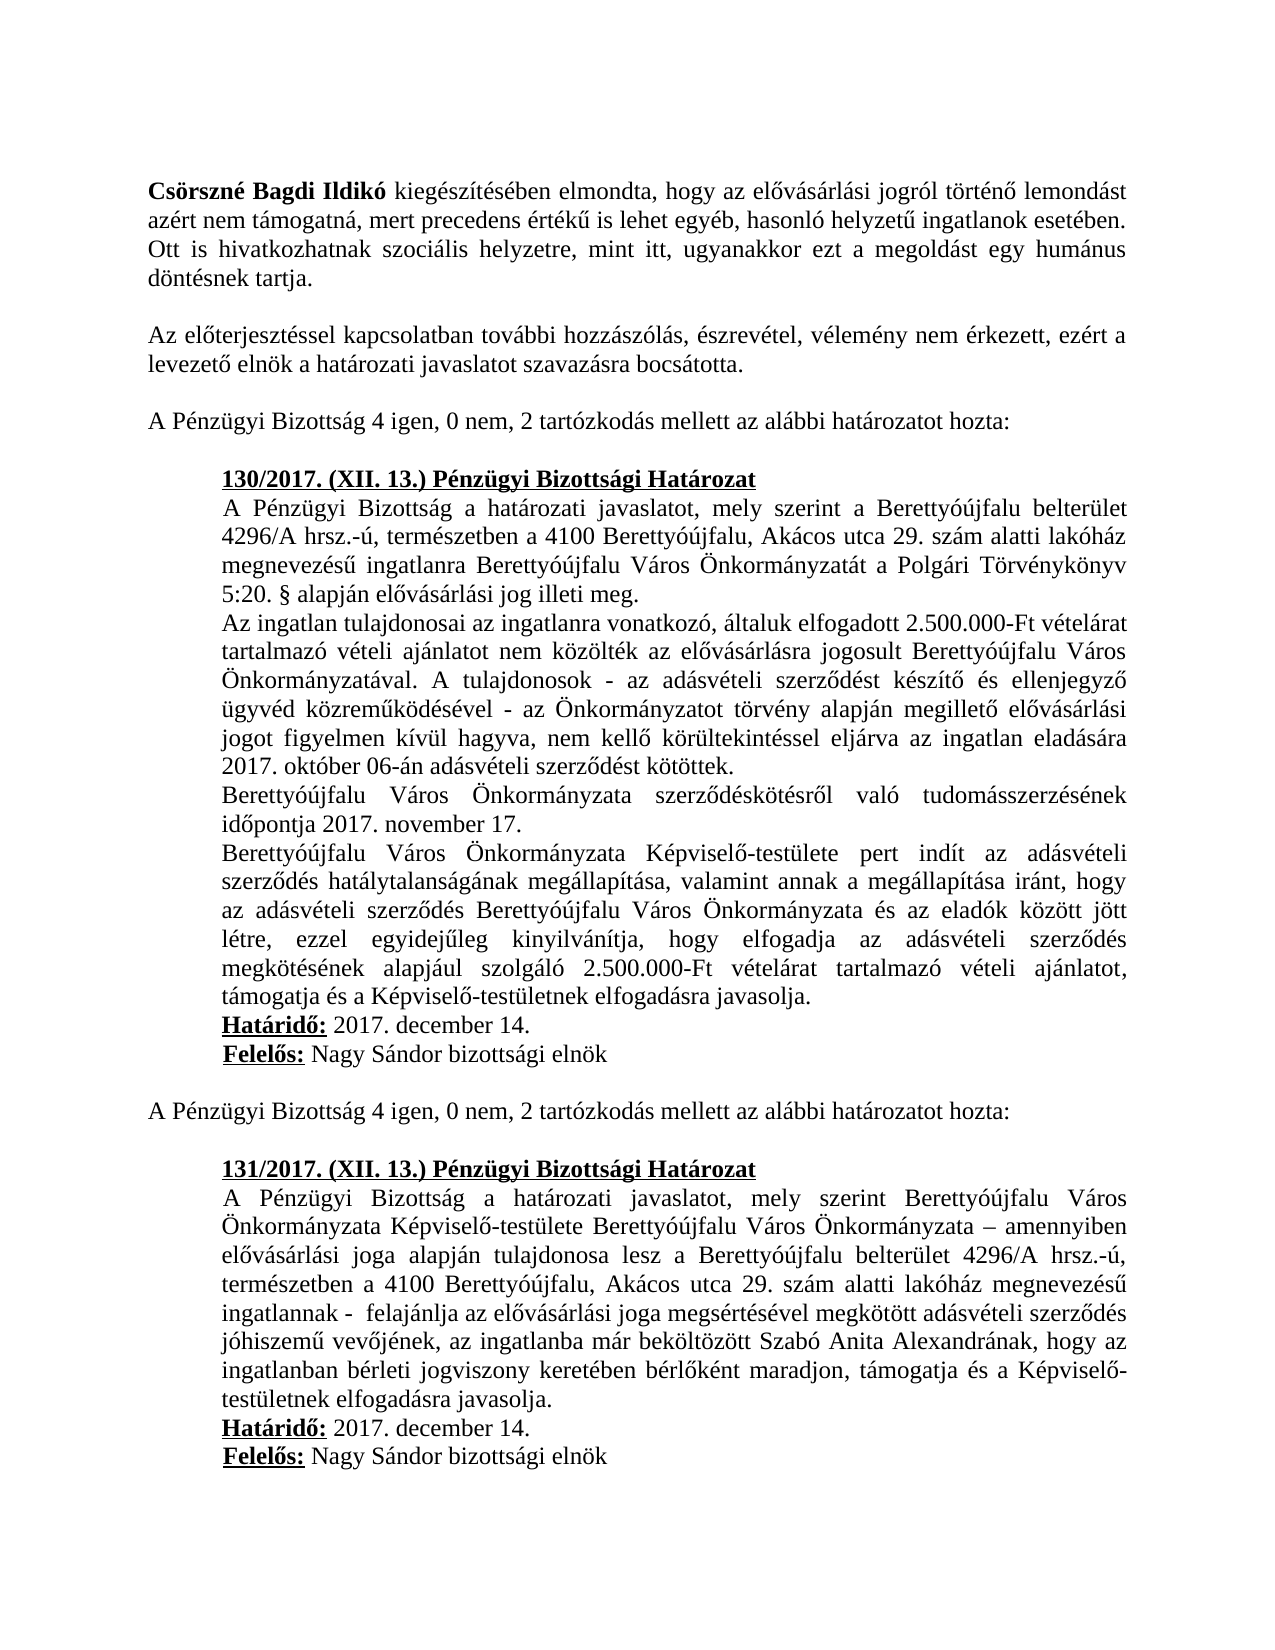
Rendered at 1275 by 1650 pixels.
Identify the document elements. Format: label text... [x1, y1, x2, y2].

text Határidő: 2017. december 14. [221, 1413, 1127, 1441]
text Csörszné Bagdi Ildikó kiegészítésében elmondta, hogy az elővásárlási jogról történő lemondást azért nem támogatná, mert precedens értékű is lehet egyéb, hasonló helyzetű ingatlanok esetében. Ott is hivatkozhatnak szociális helyzetre, mint itt, ugyanakkor ezt a megoldást egy humánus döntésnek tartja. [148, 176, 1127, 291]
text Határidő: 2017. december 14. [221, 1010, 1127, 1039]
text 130/2017. (XII. 13.) Pénzügyi Bizottsági Határozat [221, 464, 1127, 493]
list A Pénzügyi Bizottság 4 igen, 0 nem, 2 tartózkodás mellett az alábbi határozatot hozta: [148, 406, 1127, 435]
text Felelős: Nagy Sándor bizottsági elnök [148, 1039, 1127, 1068]
list A Pénzügyi Bizottság 4 igen, 0 nem, 2 tartózkodás mellett az alábbi határozatot hozta: [148, 1096, 1127, 1125]
text A Pénzügyi Bizottság a határozati javaslatot, mely szerint a Berettyóújfalu belterület 4296/A hrsz.-ú, természetben a 4100 Berettyóújfalu, Akácos utca 29. szám alatti lakóház megnevezésű ingatlanra Berettyóújfalu Város Önkormányzatát a Polgári Törvénykönyv 5:20. § alapján elővásárlási jog illeti meg. [221, 493, 1127, 608]
text 131/2017. (XII. 13.) Pénzügyi Bizottsági Határozat [221, 1154, 1127, 1183]
text Berettyóújfalu Város Önkormányzata szerződéskötésről való tudomásszerzésének időpontja 2017. november 17. [221, 780, 1127, 838]
list Az előterjesztéssel kapcsolatban további hozzászólás, észrevétel, vélemény nem érkezett, ezért a levezető elnök a határozati javaslatot szavazásra bocsátotta. [148, 320, 1127, 378]
text A Pénzügyi Bizottság a határozati javaslatot, mely szerint Berettyóújfalu Város Önkormányzata Képviselő-testülete Berettyóújfalu Város Önkormányzata – amennyiben elővásárlási joga alapján tulajdonosa lesz a Berettyóújfalu belterület 4296/A hrsz.-ú, természetben a 4100 Berettyóújfalu, Akácos utca 29. szám alatti lakóház megnevezésű ingatlannak - felajánlja az elővásárlási joga megsértésével megkötött adásvételi szerződés jóhiszemű vevőjének, az ingatlanba már beköltözött Szabó Anita Alexandrának, hogy az ingatlanban bérleti jogviszony keretében bérlőként maradjon, támogatja és a Képviselő-testületnek elfogadásra javasolja. [221, 1183, 1127, 1413]
text Berettyóújfalu Város Önkormányzata Képviselő-testülete pert indít az adásvételi szerződés hatálytalanságának megállapítása, valamint annak a megállapítása iránt, hogy az adásvételi szerződés Berettyóújfalu Város Önkormányzata és az eladók között jött létre, ezzel egyidejűleg kinyilvánítja, hogy elfogadja az adásvételi szerződés megkötésének alapjául szolgáló 2.500.000-Ft vételárat tartalmazó vételi ajánlatot, támogatja és a Képviselő-testületnek elfogadásra javasolja. [221, 838, 1127, 1010]
text Felelős: Nagy Sándor bizottsági elnök [148, 1441, 1127, 1470]
text Az ingatlan tulajdonosai az ingatlanra vonatkozó, általuk elfogadott 2.500.000-Ft vételárat tartalmazó vételi ajánlatot nem közölték az elővásárlásra jogosult Berettyóújfalu Város Önkormányzatával. A tulajdonosok - az adásvételi szerződést készítő és ellenjegyző ügyvéd közreműködésével - az Önkormányzatot törvény alapján megillető elővásárlási jogot figyelmen kívül hagyva, nem kellő körültekintéssel eljárva az ingatlan eladására 2017. október 06-án adásvételi szerződést kötöttek. [221, 608, 1127, 780]
